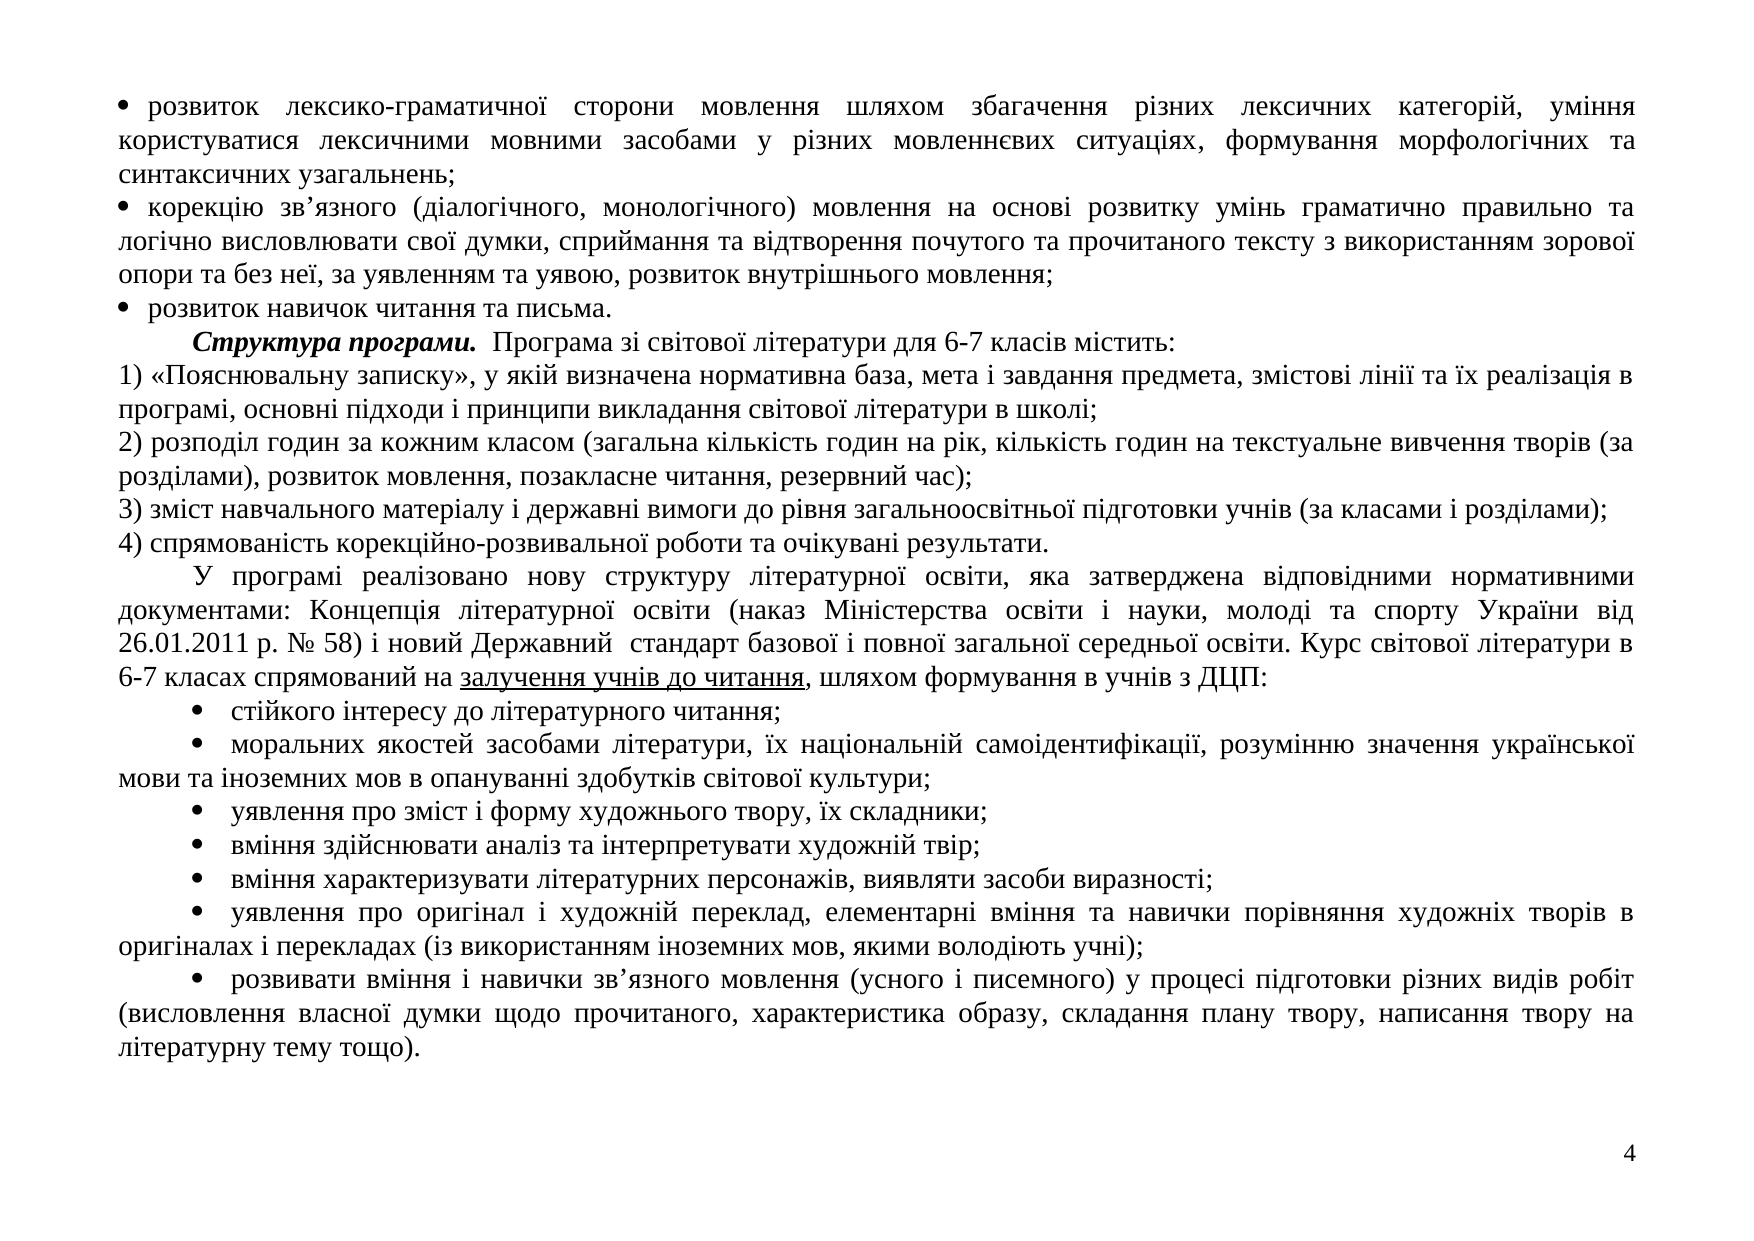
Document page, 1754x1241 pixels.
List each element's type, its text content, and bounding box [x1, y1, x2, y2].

list розвивати вміння і навички зв’язного мовлення (усного і писемного) у процесі підготовки різних видів робіт (висловлення власної думки щодо прочитаного, характеристика образу, складання плану твору, написання твору на літературну тему тощо). [118, 962, 1636, 1062]
list стійкого інтересу до літературного читання; [118, 693, 1636, 726]
list вміння характеризувати літературних персонажів, виявляти засоби виразності; [118, 861, 1636, 894]
list уявлення про зміст і форму художнього твору, їх складники; [118, 793, 1636, 827]
text 1) «Пояснювальну записку», у якій визначена нормативна база, мета і завдання предмета, змістові лінії та їх реалізація в програмі, основні підходи і принципи викладання світової літератури в школі; [118, 357, 1636, 424]
list розвиток лексико-граматичної сторони мовлення шляхом збагачення різних лексичних категорій, уміння користуватися лексичними мовними засобами у різних мовленнєвих ситуаціях, формування морфологічних та синтаксичних узагальнень; [118, 88, 1636, 189]
text 2) розподіл годин за кожним класом (загальна кількість годин на рік, кількість годин на текстуальне вивчення творів (за розділами), розвиток мовлення, позакласне читання, резервний час); [118, 424, 1636, 491]
list уявлення про оригінал і художній переклад, елементарні вміння та навички порівняння художніх творів в оригіналах і перекладах (із використанням іноземних мов, якими володіють учні); [118, 894, 1636, 962]
text У програмі реалізовано нову структуру літературної освіти, яка затверджена відповідними нормативними документами: Концепція літературної освіти (наказ Міністерства освіти і науки, молоді та спорту України від 26.01.2011 р. № 58) і новий Державний стандарт базової і повної загальної середньої освіти. Курс світової літератури в 6-7 класах спрямований на залучення учнів до читання, шляхом формування в учнів з ДЦП: [118, 558, 1636, 693]
text 4) спрямованість корекційно-розвивальної роботи та очікувані результати. [118, 525, 1636, 558]
list корекцію зв’язного (діалогічного, монологічного) мовлення на основі розвитку умінь граматично правильно та логічно висловлювати свої думки, сприймання та відтворення почутого та прочитаного тексту з використанням зорової опори та без неї, за уявленням та уявою, розвиток внутрішнього мовлення; [118, 189, 1636, 290]
text 3) зміст навчального матеріалу і державні вимоги до рівня загальноосвітньої підготовки учнів (за класами і розділами); [118, 491, 1636, 525]
list вміння здійснювати аналіз та інтерпретувати художній твір; [118, 827, 1636, 861]
list моральних якостей засобами літератури, їх національній самоідентифікації, розумінню значення української мови та іноземних мов в опануванні здобутків світової культури; [118, 726, 1636, 793]
text Структура програми. Програма зі світової літератури для 6-7 класів містить: [118, 324, 1636, 357]
list розвиток навичок читання та письма. [118, 290, 1636, 324]
